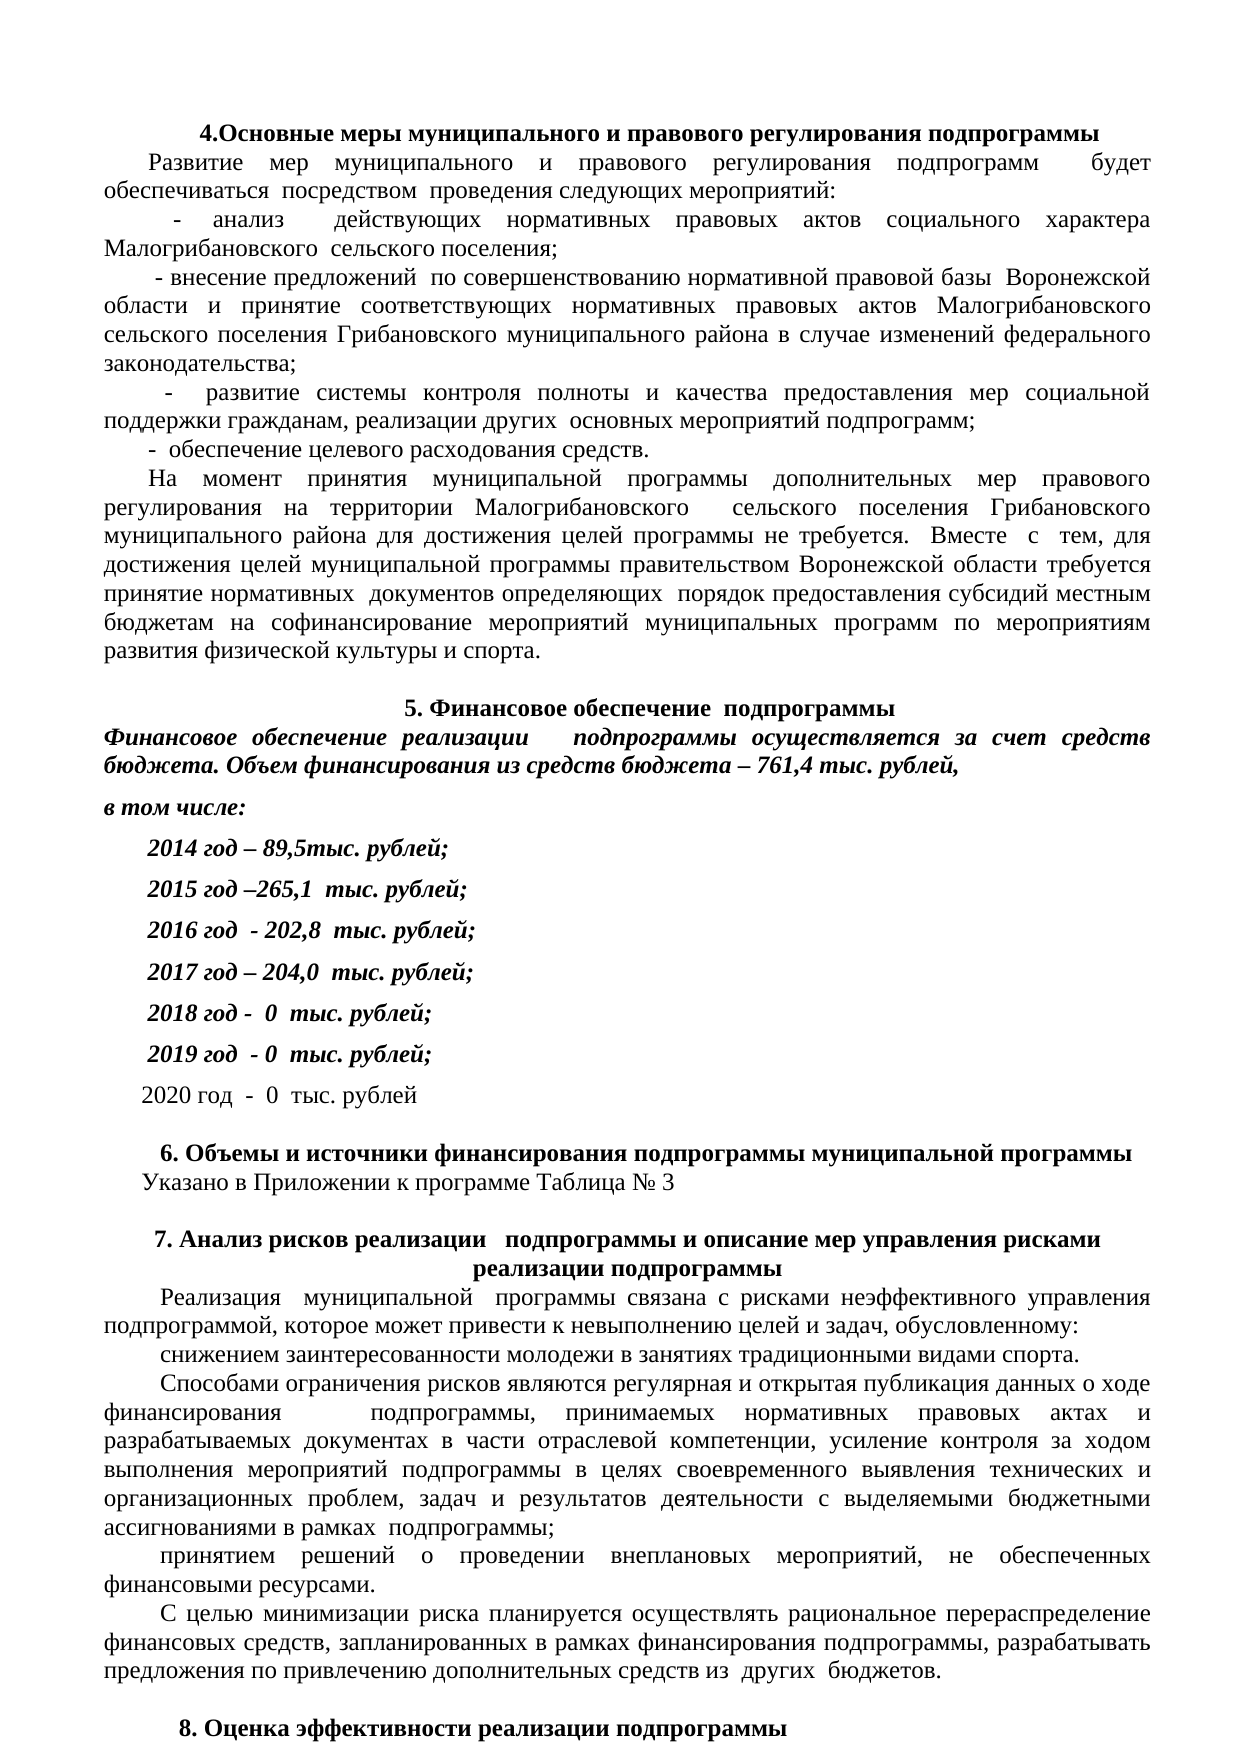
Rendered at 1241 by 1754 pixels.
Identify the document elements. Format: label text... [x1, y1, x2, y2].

text 2015 год –265,1 тыс. рублей; [103, 874, 1152, 903]
text - обеспечение целевого расходования средств. [103, 434, 1152, 463]
text На момент принятия муниципальной программы дополнительных мер правового регулирования на территории Малогрибановского сельского поселения Грибановского муниципального района для достижения целей программы не требуется. Вместе с тем, для достижения целей муниципальной программы правительством Воронежской области требуется принятие нормативных документов определяющих порядок предоставления субсидий местным бюджетам на софинансирование мероприятий муниципальных программ по мероприятиям развития физической культуры и спорта. [103, 463, 1152, 664]
text Способами ограничения рисков являются регулярная и открытая публикация данных о ходе финансирования подпрограммы, принимаемых нормативных правовых актах и разрабатываемых документах в части отраслевой компетенции, усиление контроля за ходом выполнения мероприятий подпрограммы в целях своевременного выявления технических и организационных проблем, задач и результатов деятельности с выделяемыми бюджетными ассигнованиями в рамках подпрограммы; [103, 1368, 1152, 1541]
text 2019 год - 0 тыс. рублей; [103, 1039, 1152, 1068]
text в том числе: [103, 792, 1152, 821]
text С целью минимизации риска планируется осуществлять рациональное перераспределение финансовых средств, запланированных в рамках финансирования подпрограммы, разрабатывать предложения по привлечению дополнительных средств из других бюджетов. [103, 1598, 1152, 1684]
text 8. Оценка эффективности реализации подпрограммы [103, 1713, 1152, 1742]
text Реализация муниципальной программы связана с рисками неэффективного управления подпрограммой, которое может привести к невыполнению целей и задач, обусловленному: [103, 1282, 1152, 1339]
text Финансовое обеспечение реализации подпрограммы осуществляется за счет средств бюджета. Объем финансирования из средств бюджета – 761,4 тыс. рублей, [103, 722, 1152, 779]
text 7. Анализ рисков реализации подпрограммы и описание мер управления рисками реализации подпрограммы [103, 1224, 1152, 1282]
text - развитие системы контроля полноты и качества предоставления мер социальной поддержки гражданам, реализации других основных мероприятий подпрограмм; [103, 377, 1152, 434]
text принятием решений о проведении внеплановых мероприятий, не обеспеченных финансовыми ресурсами. [103, 1541, 1152, 1598]
text 2018 год - 0 тыс. рублей; [103, 998, 1152, 1027]
text - анализ действующих нормативных правовых актов социального характера Малогрибановского сельского поселения; [103, 204, 1152, 262]
text 2014 год – 89,5тыс. рублей; [103, 833, 1152, 862]
text 2020 год - 0 тыс. рублей [103, 1081, 1152, 1109]
text Развитие мер муниципального и правового регулирования подпрограмм будет обеспечиваться посредством проведения следующих мероприятий: [103, 147, 1152, 204]
text снижением заинтересованности молодежи в занятиях традиционными видами спорта. [103, 1339, 1152, 1368]
text 5. Финансовое обеспечение подпрограммы [103, 693, 1152, 722]
text 4.Основные меры муниципального и правового регулирования подпрограммы [148, 118, 1152, 147]
text 2016 год - 202,8 тыс. рублей; [103, 916, 1152, 944]
text 2017 год – 204,0 тыс. рублей; [103, 957, 1152, 986]
text Указано в Приложении к программе Таблица № 3 [141, 1167, 1152, 1196]
text 6. Объемы и источники финансирования подпрограммы муниципальной программы [141, 1138, 1152, 1167]
text - внесение предложений по совершенствованию нормативной правовой базы Воронежской области и принятие соответствующих нормативных правовых актов Малогрибановского сельского поселения Грибановского муниципального района в случае изменений федерального законодательства; [103, 262, 1152, 377]
